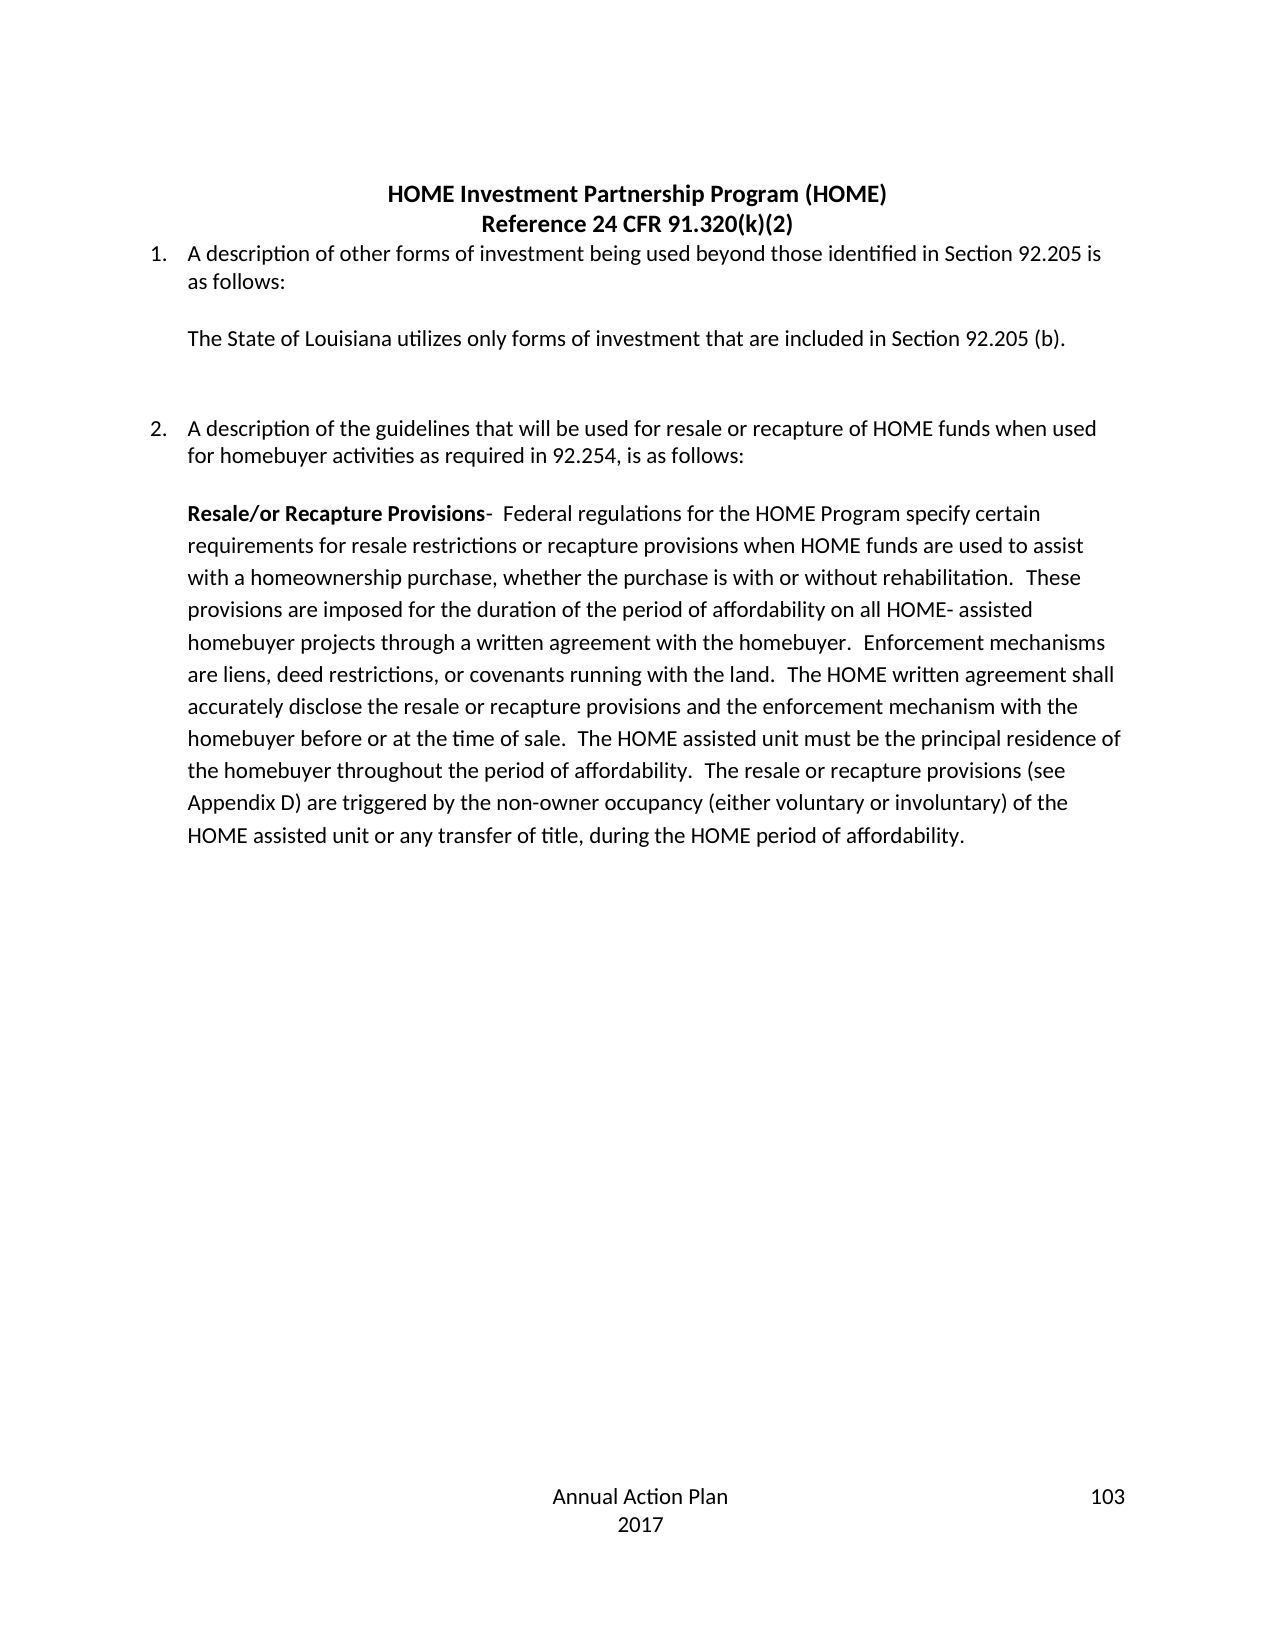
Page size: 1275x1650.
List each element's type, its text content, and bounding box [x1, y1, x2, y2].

text Reference 24 CFR 91.320(k)(2) [150, 208, 1125, 239]
list A description of the guidelines that will be used for resale or recapture of HOME funds when used for homebuyer activities as required in 92.254, is as follows: [150, 414, 1125, 470]
list A description of other forms of investment being used beyond those identified in Section 92.205 is as follows: [150, 239, 1125, 295]
text The State of Louisiana utilizes only forms of investment that are included in Section 92.205 (b). [187, 324, 1125, 352]
text HOME Investment Partnership Program (HOME) [150, 178, 1125, 208]
text Resale/or Recapture Provisions- Federal regulations for the HOME Program specify certain requirements for resale restrictions or recapture provisions when HOME funds are used to assist with a homeownership purchase, whether the purchase is with or without rehabilitation. These provisions are imposed for the duration of the period of affordability on all HOME- assisted homebuyer projects through a written agreement with the homebuyer. Enforcement mechanisms are liens, deed restrictions, or covenants running with the land. The HOME written agreement shall accurately disclose the resale or recapture provisions and the enforcement mechanism with the homebuyer before or at the time of sale. The HOME assisted unit must be the principal residence of the homebuyer throughout the period of affordability. The resale or recapture provisions (see Appendix D) are triggered by the non-owner occupancy (either voluntary or involuntary) of the HOME assisted unit or any transfer of title, during the HOME period of affordability. [187, 499, 1125, 849]
